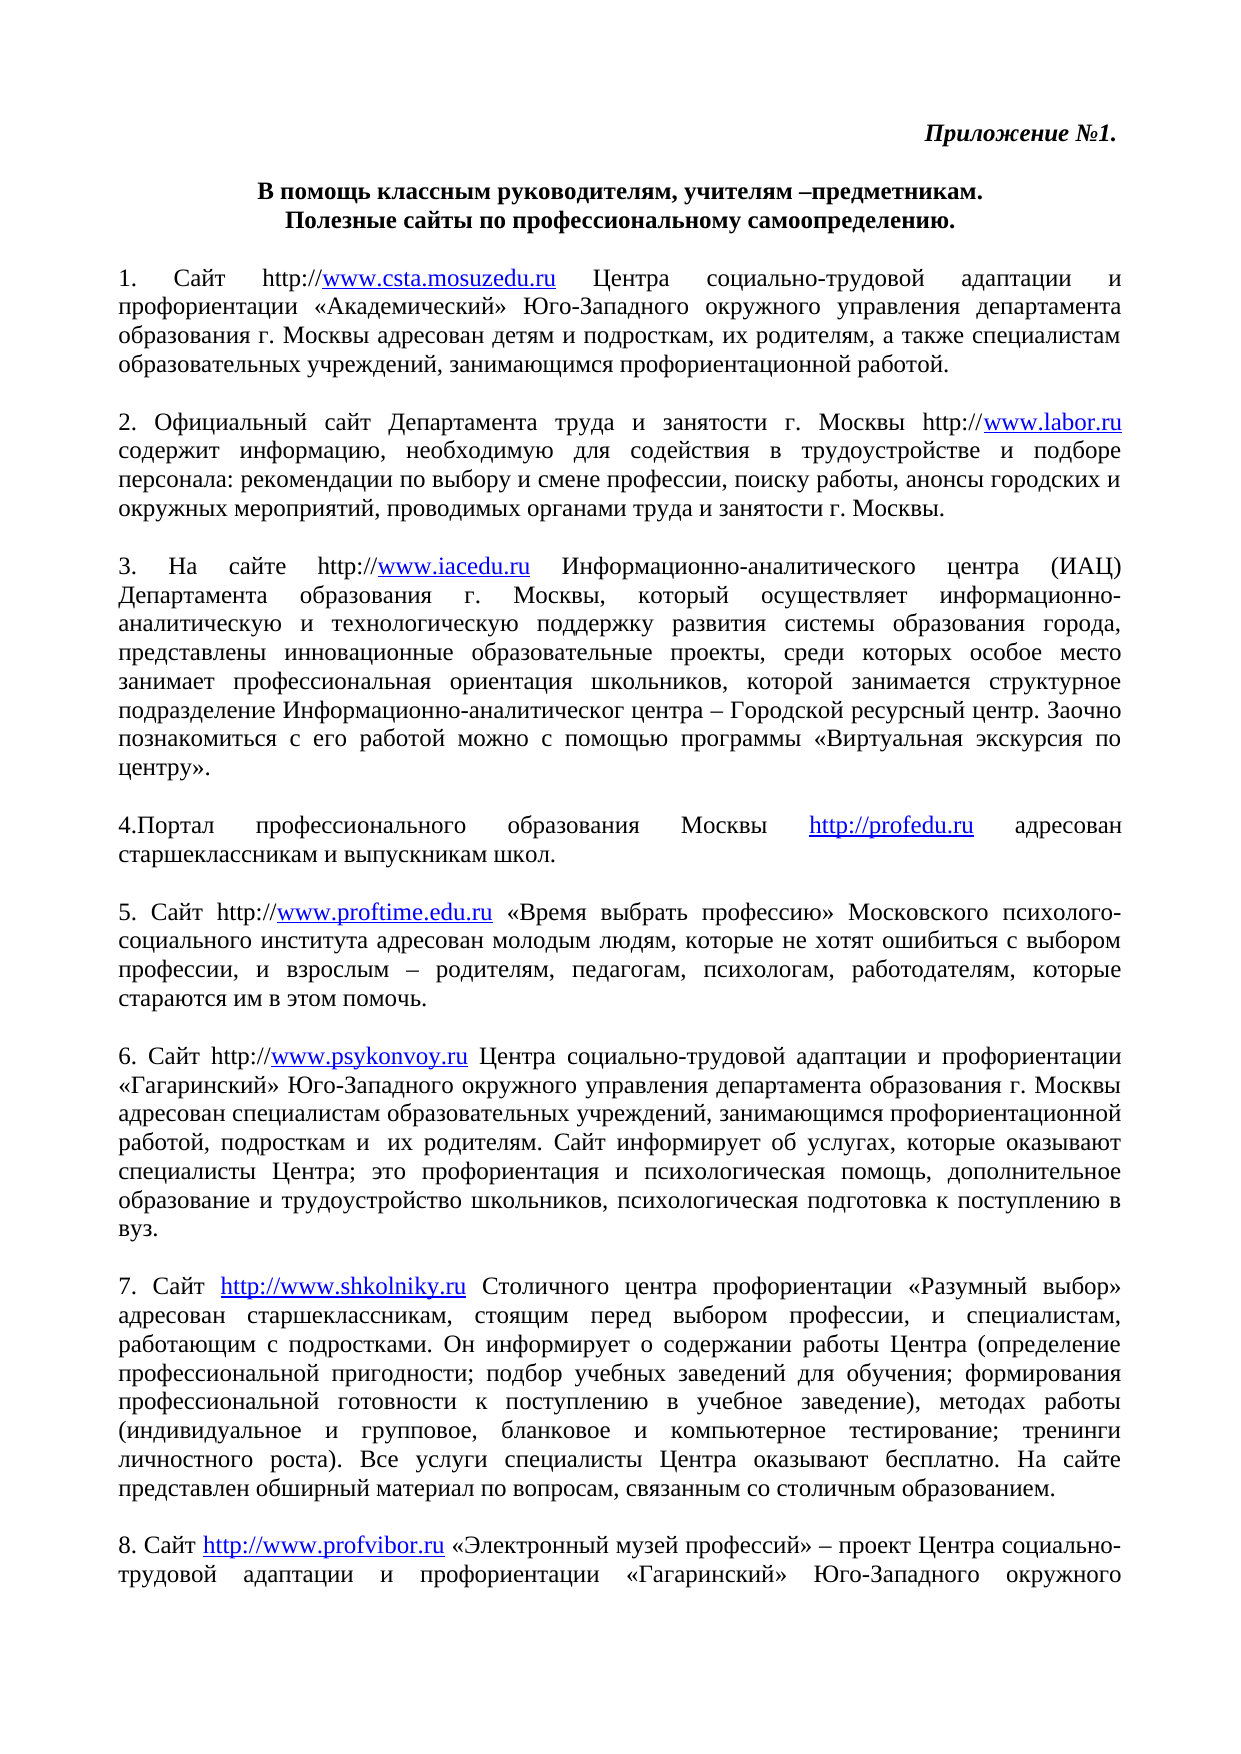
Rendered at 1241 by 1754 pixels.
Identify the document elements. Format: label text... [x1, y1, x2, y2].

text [118, 1531, 1122, 1588]
text В помощь классным руководителям, учителям –предметникам. Полезные сайты по профессиональному самоопределению. [118, 176, 1122, 233]
text 1. Сайт http://www.csta.mosuzedu.ru Центра социально-трудовой адаптации и профориентации «Академический» Юго-Западного окружного управления департамента образования г. Москвы адресован детям и подросткам, их родителям, а также специалистам образовательных учреждений, занимающимся профориентационной работой. [118, 263, 1122, 378]
text 4.Портал профессионального образования Москвы http://profedu.ru адресован старшеклассникам и выпускникам школ. [118, 810, 1122, 868]
text 3. На сайте http://www.iacedu.ru Информационно-аналитического центра (ИАЦ) Департамента образования г. Москвы, который осуществляет информационно-аналитическую и технологическую поддержку развития системы образования города, представлены инновационные образовательные проекты, среди которых особое место занимает профессиональная ориентация школьников, которой занимается структурное подразделение Информационно-аналитическог центра – Городской ресурсный центр. Заочно познакомиться с его работой можно с помощью программы «Виртуальная экскурсия по центру». [118, 551, 1122, 781]
text 5. Сайт http://www.proftime.edu.ru «Время выбрать профессию» Московского психолого-социального института адресован молодым людям, которые не хотят ошибиться с выбором профессии, и взрослым – родителям, педагогам, психологам, работодателям, которые стараются им в этом помочь. [118, 897, 1122, 1012]
text 2. Официальный сайт Департамента труда и занятости г. Москвы http://www.labor.ru содержит информацию, необходимую для содействия в трудоустройстве и подборе персонала: рекомендации по выбору и смене профессии, поиску работы, анонсы городских и окружных мероприятий, проводимых органами труда и занятости г. Москвы. [118, 407, 1122, 522]
text 7. Сайт http://www.shkolniky.ru Столичного центра профориентации «Разумный выбор» адресован старшеклассникам, стоящим перед выбором профессии, и специалистам, работающим с подростками. Он информирует о содержании работы Центра (определение профессиональной пригодности; подбор учебных заведений для обучения; формирования профессиональной готовности к поступлению в учебное заведение), методах работы (индивидуальное и групповое, бланковое и компьютерное тестирование; тренинги личностного роста). Все услуги специалисты Центра оказывают бесплатно. На сайте представлен обширный материал по вопросам, связанным со столичным образованием. [118, 1271, 1122, 1501]
text 6. Сайт http://www.psykonvoy.ru Центра социально-трудовой адаптации и профориентации «Гагаринский» Юго-Западного окружного управления департамента образования г. Москвы адресован специалистам образовательных учреждений, занимающимся профориентационной работой, подросткам и их родителям. Сайт информирует об услугах, которые оказывают специалисты Центра; это профориентация и психологическая помощь, дополнительное образование и трудоустройство школьников, психологическая подготовка к поступлению в вуз. [118, 1041, 1122, 1242]
text Приложение №1. [118, 118, 1122, 147]
